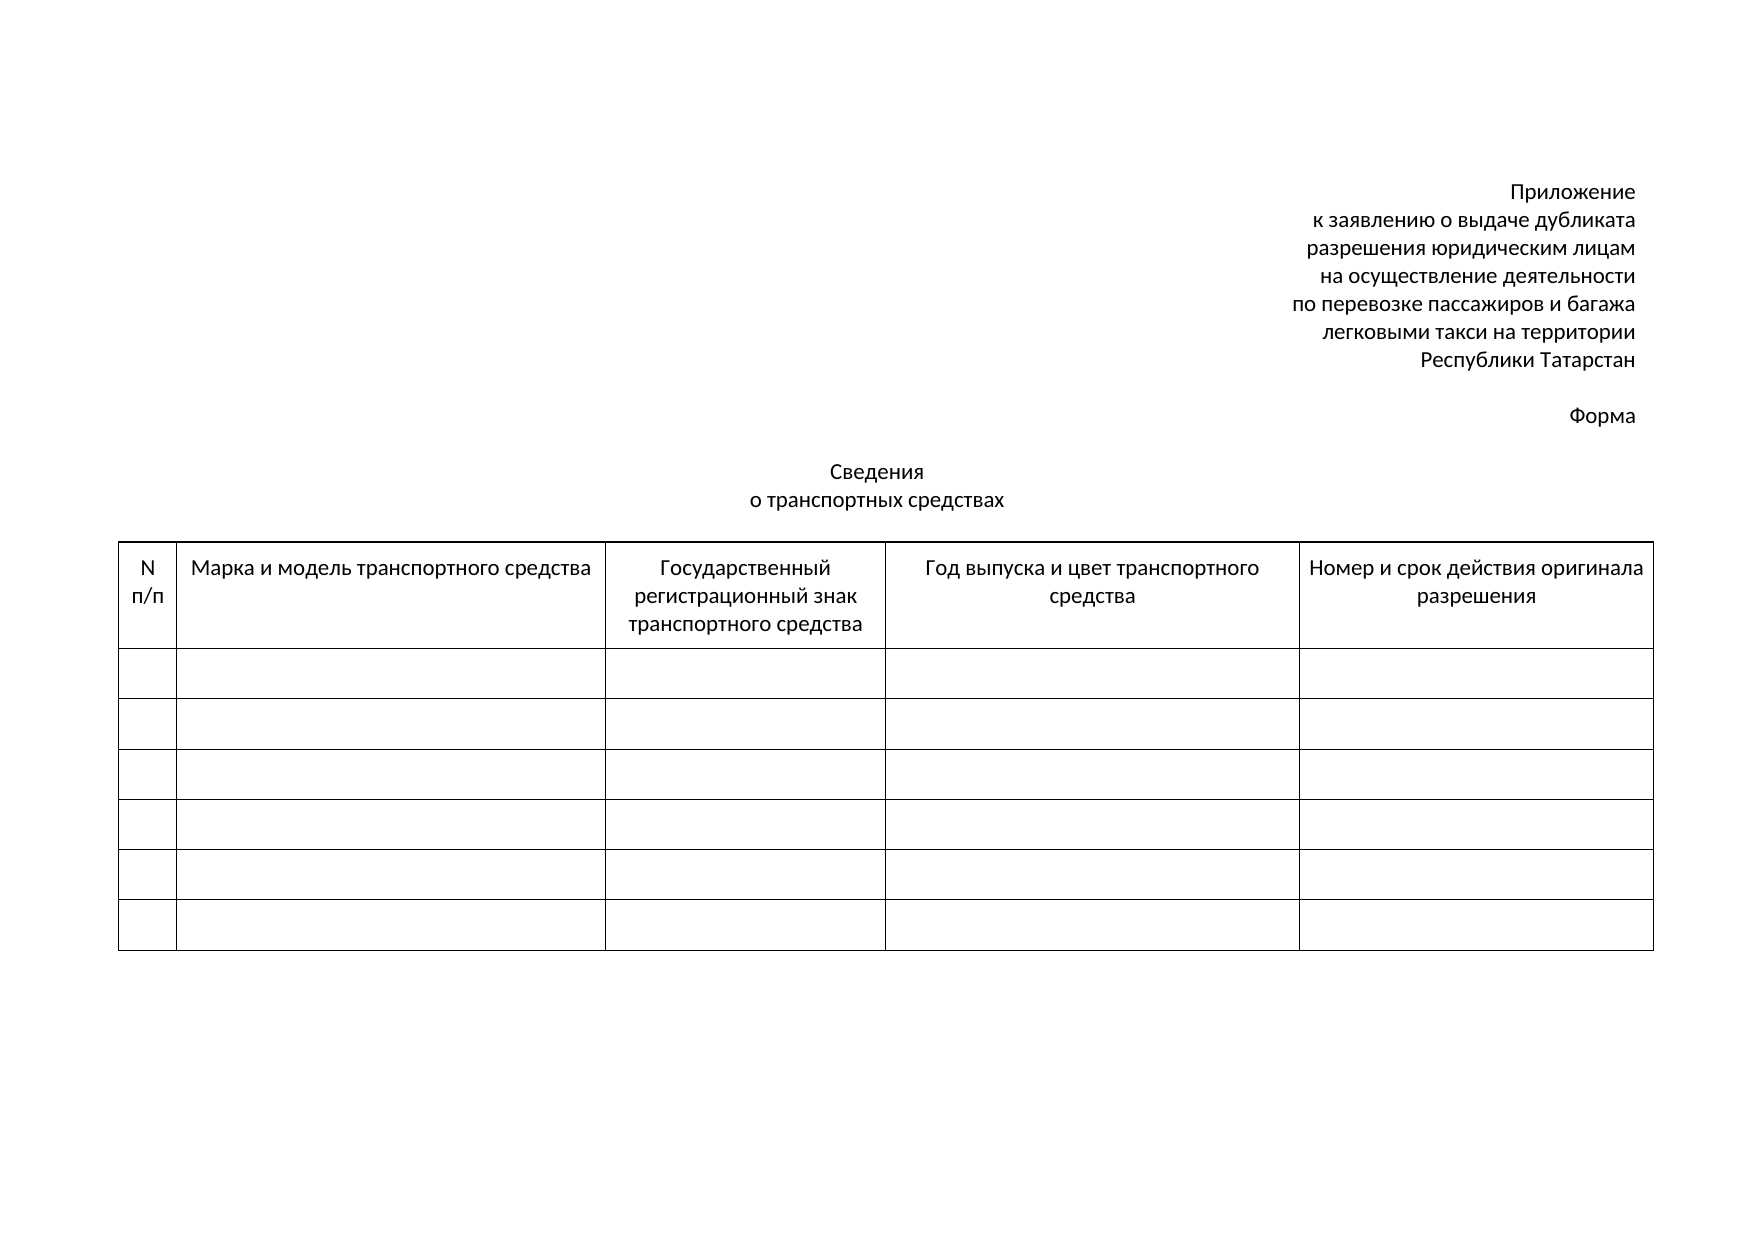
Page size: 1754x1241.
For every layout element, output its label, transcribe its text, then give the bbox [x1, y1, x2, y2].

table_header N п/п [119, 543, 176, 648]
text Сведения [118, 457, 1636, 485]
table_cell [177, 850, 605, 899]
table_cell [177, 649, 605, 698]
table_header Марка и модель транспортного средства [177, 543, 605, 648]
table_cell [1300, 900, 1653, 950]
table_cell [886, 900, 1299, 950]
table_cell [1300, 750, 1653, 799]
table_cell [177, 750, 605, 799]
table_cell [177, 800, 605, 849]
table_cell [1300, 699, 1653, 748]
table_cell [119, 800, 176, 849]
text Приложение [118, 177, 1636, 205]
text о транспортных средствах [118, 485, 1636, 513]
text к заявлению о выдаче дубликата [118, 205, 1636, 233]
table_cell [119, 750, 176, 799]
text по перевозке пассажиров и багажа [118, 289, 1636, 317]
table_cell [119, 699, 176, 748]
table_cell [177, 699, 605, 748]
table_cell [886, 800, 1299, 849]
text Республики Татарстан [118, 345, 1636, 373]
table_cell [886, 750, 1299, 799]
table_header Номер и срок действия оригинала разрешения [1300, 543, 1653, 648]
text разрешения юридическим лицам [118, 233, 1636, 261]
text легковыми такси на территории [118, 317, 1636, 345]
text на осуществление деятельности [118, 261, 1636, 289]
table_cell [1300, 850, 1653, 899]
table_cell [606, 850, 885, 899]
table_cell [1300, 800, 1653, 849]
table_header Государственный регистрационный знак транспортного средства [606, 543, 885, 648]
table_cell [606, 699, 885, 748]
text Форма [118, 401, 1636, 429]
table_cell [119, 900, 176, 950]
table_header Год выпуска и цвет транспортного средства [886, 543, 1299, 648]
table_cell [606, 649, 885, 698]
table_cell [606, 900, 885, 950]
table_cell [1300, 649, 1653, 698]
table_cell [606, 800, 885, 849]
table_cell [606, 750, 885, 799]
table_cell [886, 649, 1299, 698]
table_cell [119, 649, 176, 698]
table_cell [886, 850, 1299, 899]
table_cell [119, 850, 176, 899]
table_cell [177, 900, 605, 950]
table_cell [886, 699, 1299, 748]
